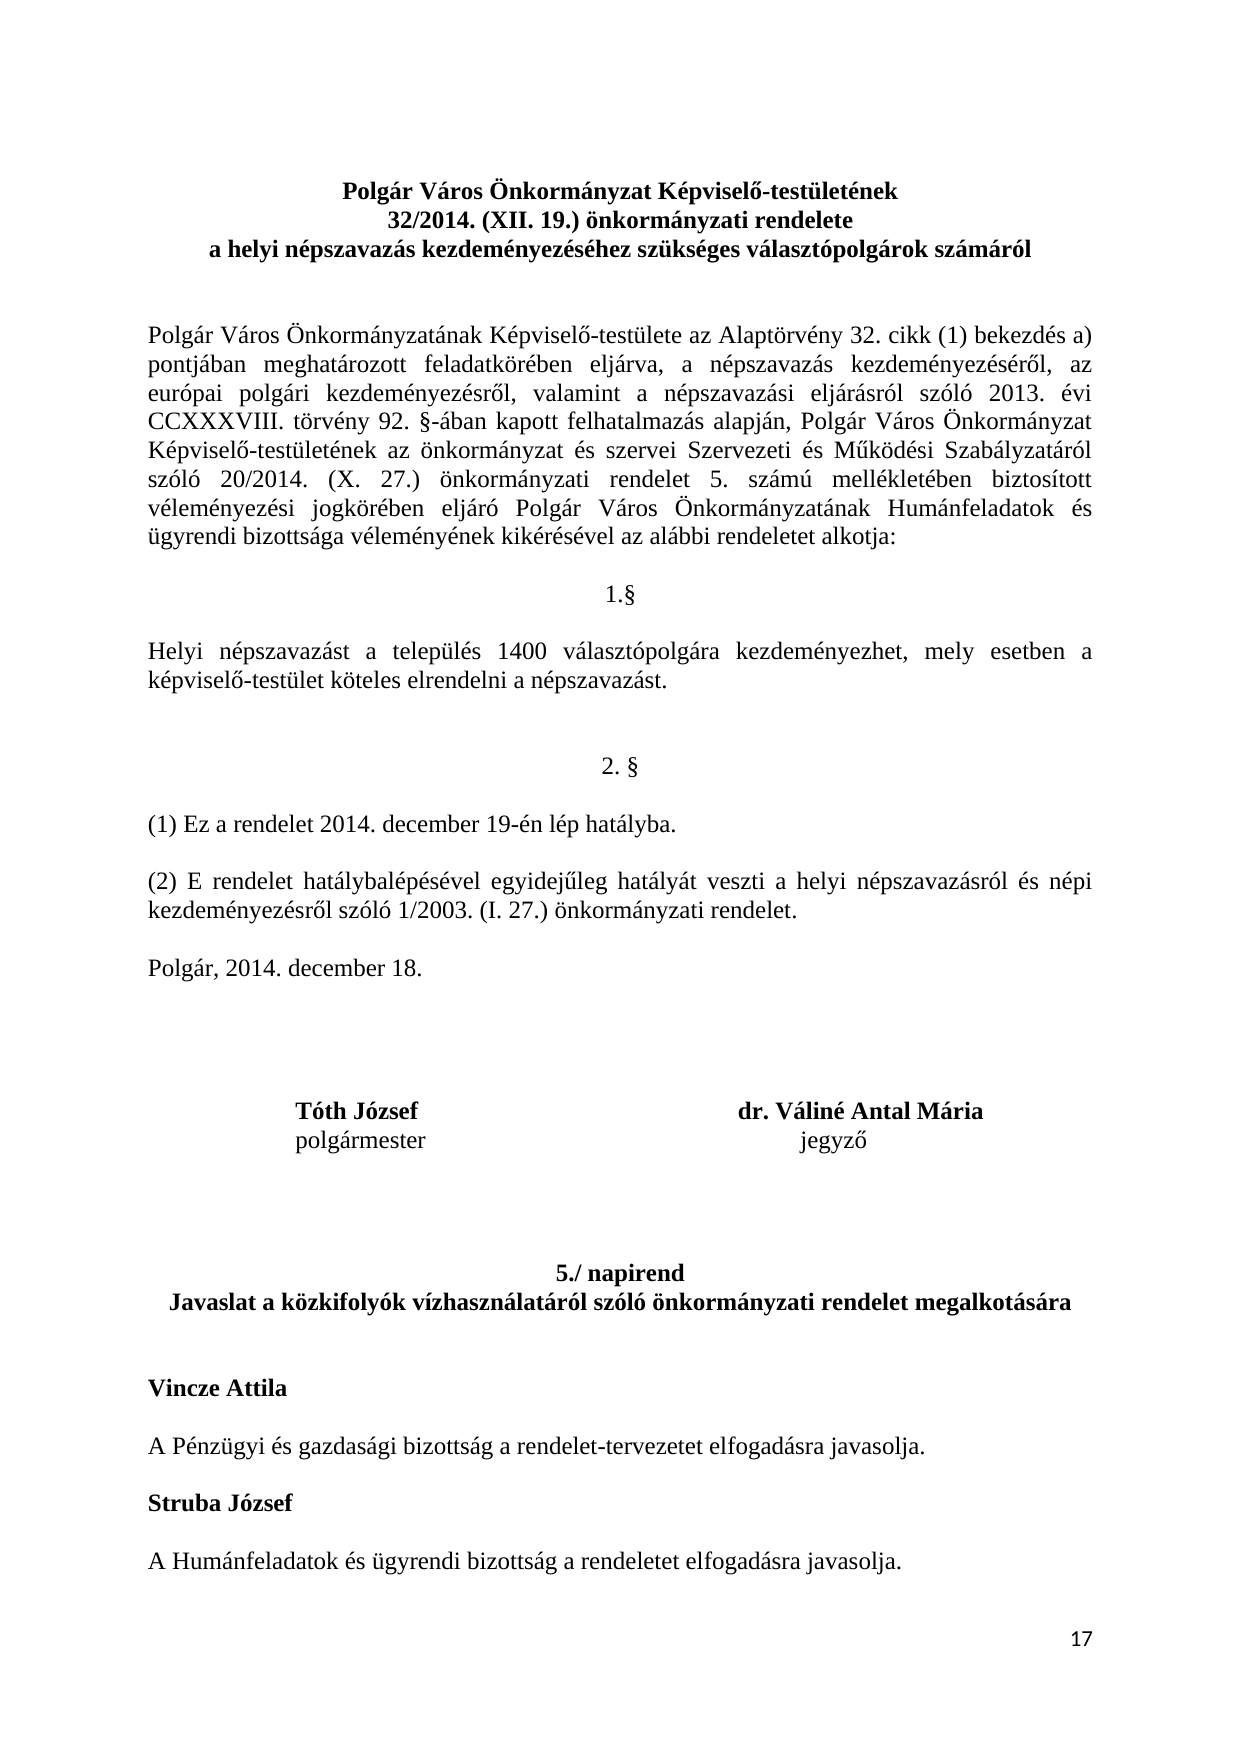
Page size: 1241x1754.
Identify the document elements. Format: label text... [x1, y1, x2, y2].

text Polgár, 2014. december 18. [148, 953, 1093, 981]
text polgármester jegyző [148, 1125, 1093, 1154]
text Helyi népszavazást a település 1400 választópolgára kezdeményezhet, mely esetben a képviselő-testület köteles elrendelni a népszavazást. [148, 636, 1093, 694]
text 32/2014. (XII. 19.) önkormányzati rendelete [148, 205, 1093, 234]
text a helyi népszavazás kezdeményezéséhez szükséges választópolgárok számáról [148, 234, 1093, 263]
text (2) E rendelet hatálybalépésével egyidejűleg hatályát veszti a helyi népszavazásról és népi kezdeményezésről szóló 1/2003. (I. 27.) önkormányzati rendelet. [148, 866, 1093, 924]
text Tóth József dr. Váliné Antal Mária [148, 1096, 1093, 1125]
text (1) Ez a rendelet 2014. december 19-én lép hatályba. [148, 809, 1093, 838]
text Javaslat a közkifolyók vízhasználatáról szóló önkormányzati rendelet megalkotására [148, 1287, 1093, 1316]
text 5./ napirend [148, 1258, 1093, 1287]
text 2. § [148, 751, 1093, 780]
text A Humánfeladatok és ügyrendi bizottság a rendeletet elfogadásra javasolja. [148, 1546, 1093, 1574]
text 1.§ [148, 579, 1093, 608]
text A Pénzügyi és gazdasági bizottság a rendelet-tervezetet elfogadásra javasolja. [148, 1431, 1093, 1459]
text Struba József [148, 1488, 1093, 1517]
text Polgár Város Önkormányzat Képviselő-testületének [148, 176, 1093, 205]
text Vincze Attila [148, 1373, 1093, 1402]
text Polgár Város Önkormányzatának Képviselő-testülete az Alaptörvény 32. cikk (1) bekezdés a) pontjában meghatározott feladatkörében eljárva, a népszavazás kezdeményezéséről, az európai polgári kezdeményezésről, valamint a népszavazási eljárásról szóló 2013. évi CCXXXVIII. törvény 92. §-ában kapott felhatalmazás alapján, Polgár Város Önkormányzat Képviselő-testületének az önkormányzat és szervei Szervezeti és Működési Szabályzatáról szóló 20/2014. (X. 27.) önkormányzati rendelet 5. számú mellékletében biztosított véleményezési jogkörében eljáró Polgár Város Önkormányzatának Humánfeladatok és ügyrendi bizottsága véleményének kikérésével az alábbi rendeletet alkotja: [148, 320, 1093, 550]
